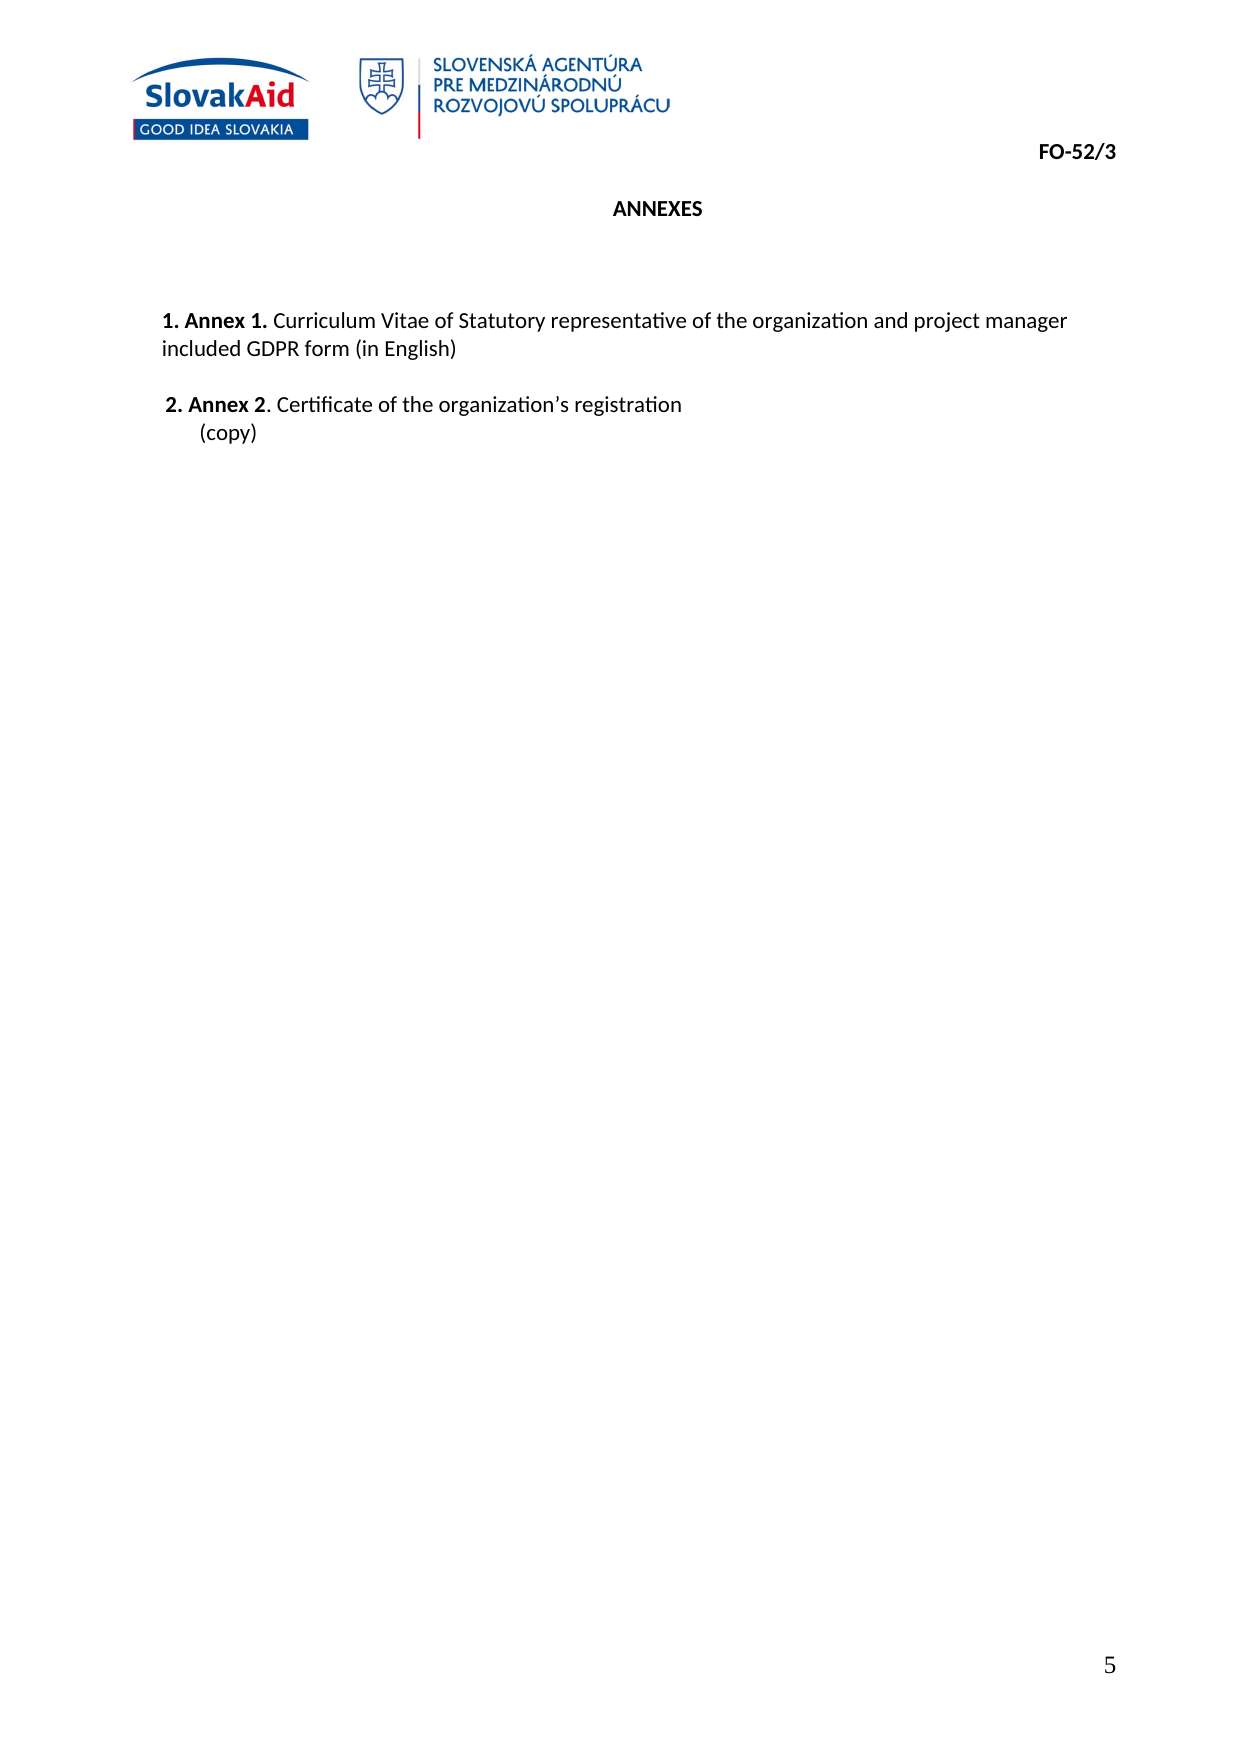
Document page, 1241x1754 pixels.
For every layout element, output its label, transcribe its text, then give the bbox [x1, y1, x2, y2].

list 1. Annex 1. Curriculum Vitae of Statutory representative of the organization and project manager included GDPR form (in English) [162, 306, 1116, 362]
list (copy) [199, 418, 1116, 446]
text 2. Annex 2. Certificate of the organization’s registration [124, 390, 1116, 418]
text ANNEXES [124, 194, 1116, 222]
picture [2, 15, 1040, 172]
